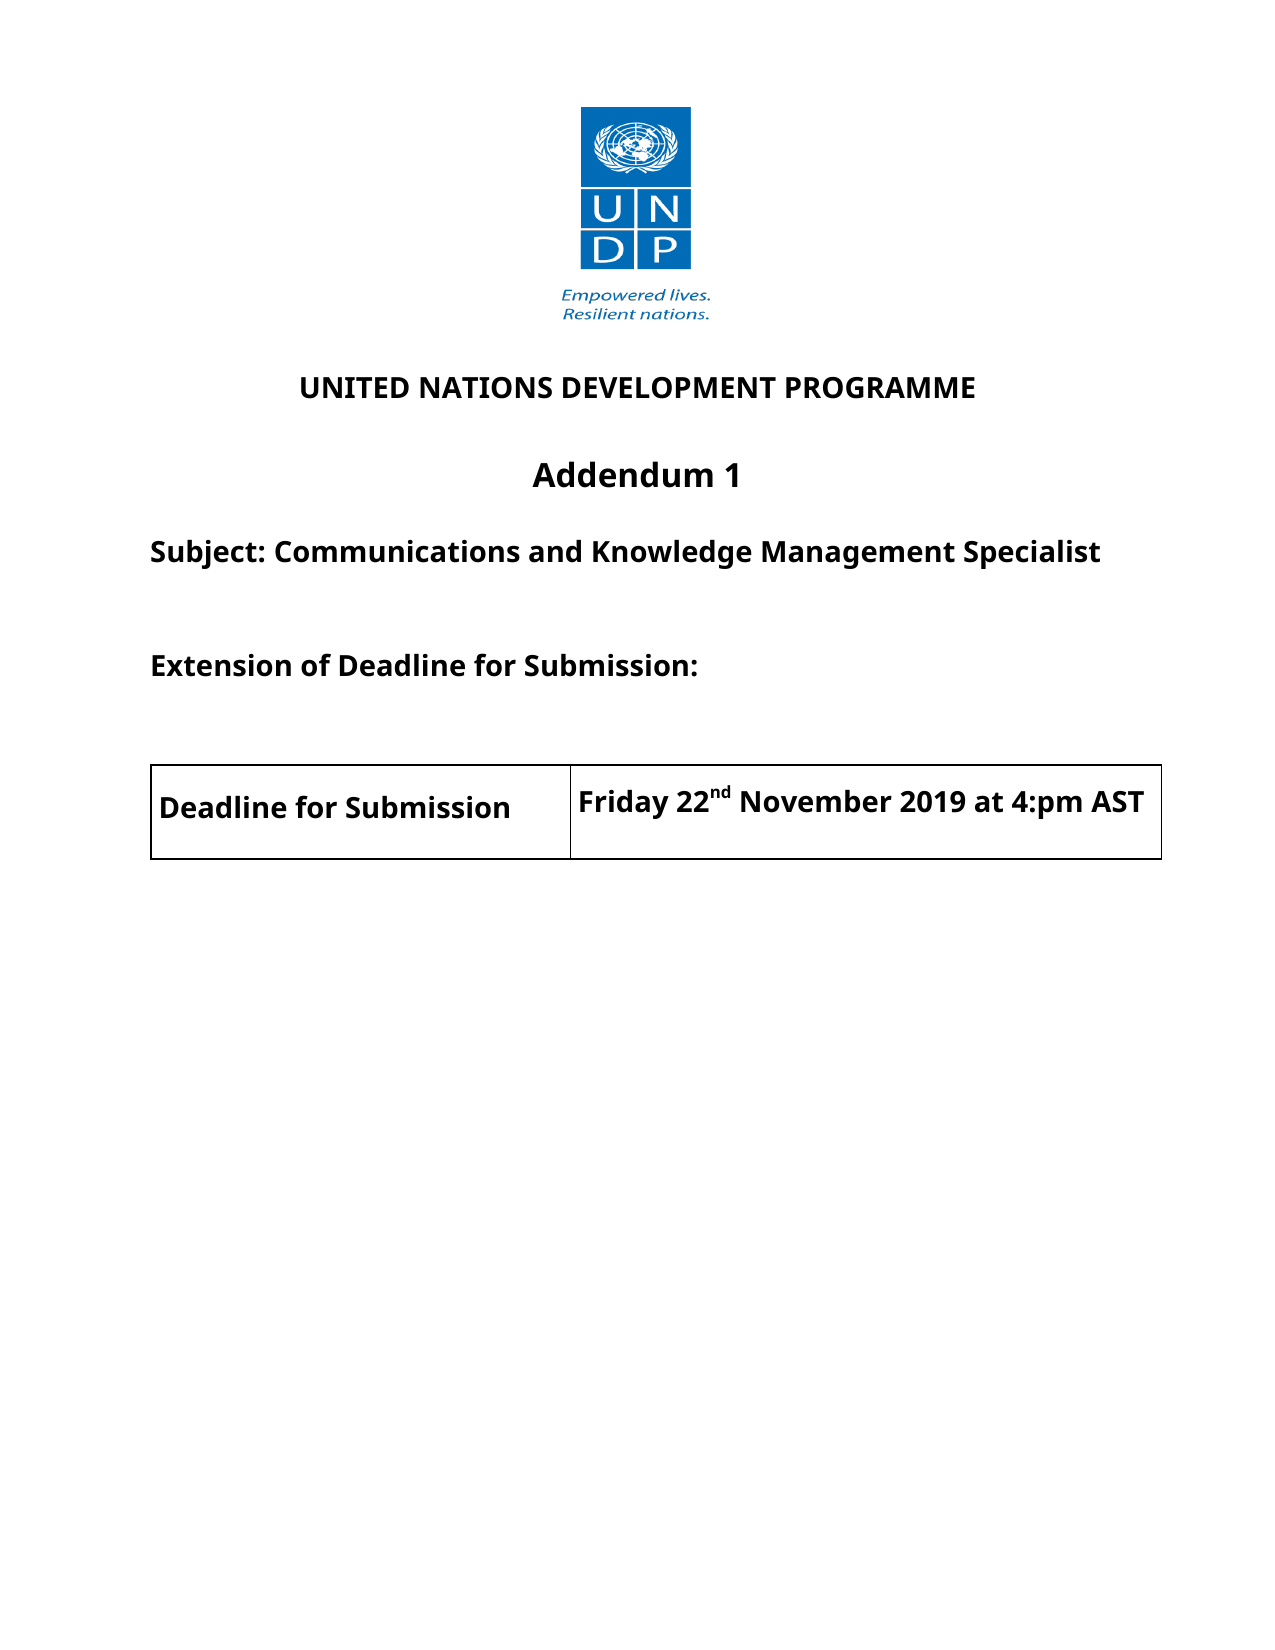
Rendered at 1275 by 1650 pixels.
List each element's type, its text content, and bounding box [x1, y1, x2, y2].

table_header Deadline for Submission [152, 766, 570, 858]
table_header Friday 22nd November 2019 at 4:pm AST [571, 766, 1161, 858]
text Subject: Communications and Knowledge Management Specialist [150, 532, 1125, 571]
picture [561, 107, 714, 334]
text Addendum 1 [150, 452, 1125, 498]
text UNITED NATIONS DEVELOPMENT PROGRAMME [150, 367, 1125, 407]
text Extension of Deadline for Submission: [150, 645, 1125, 685]
